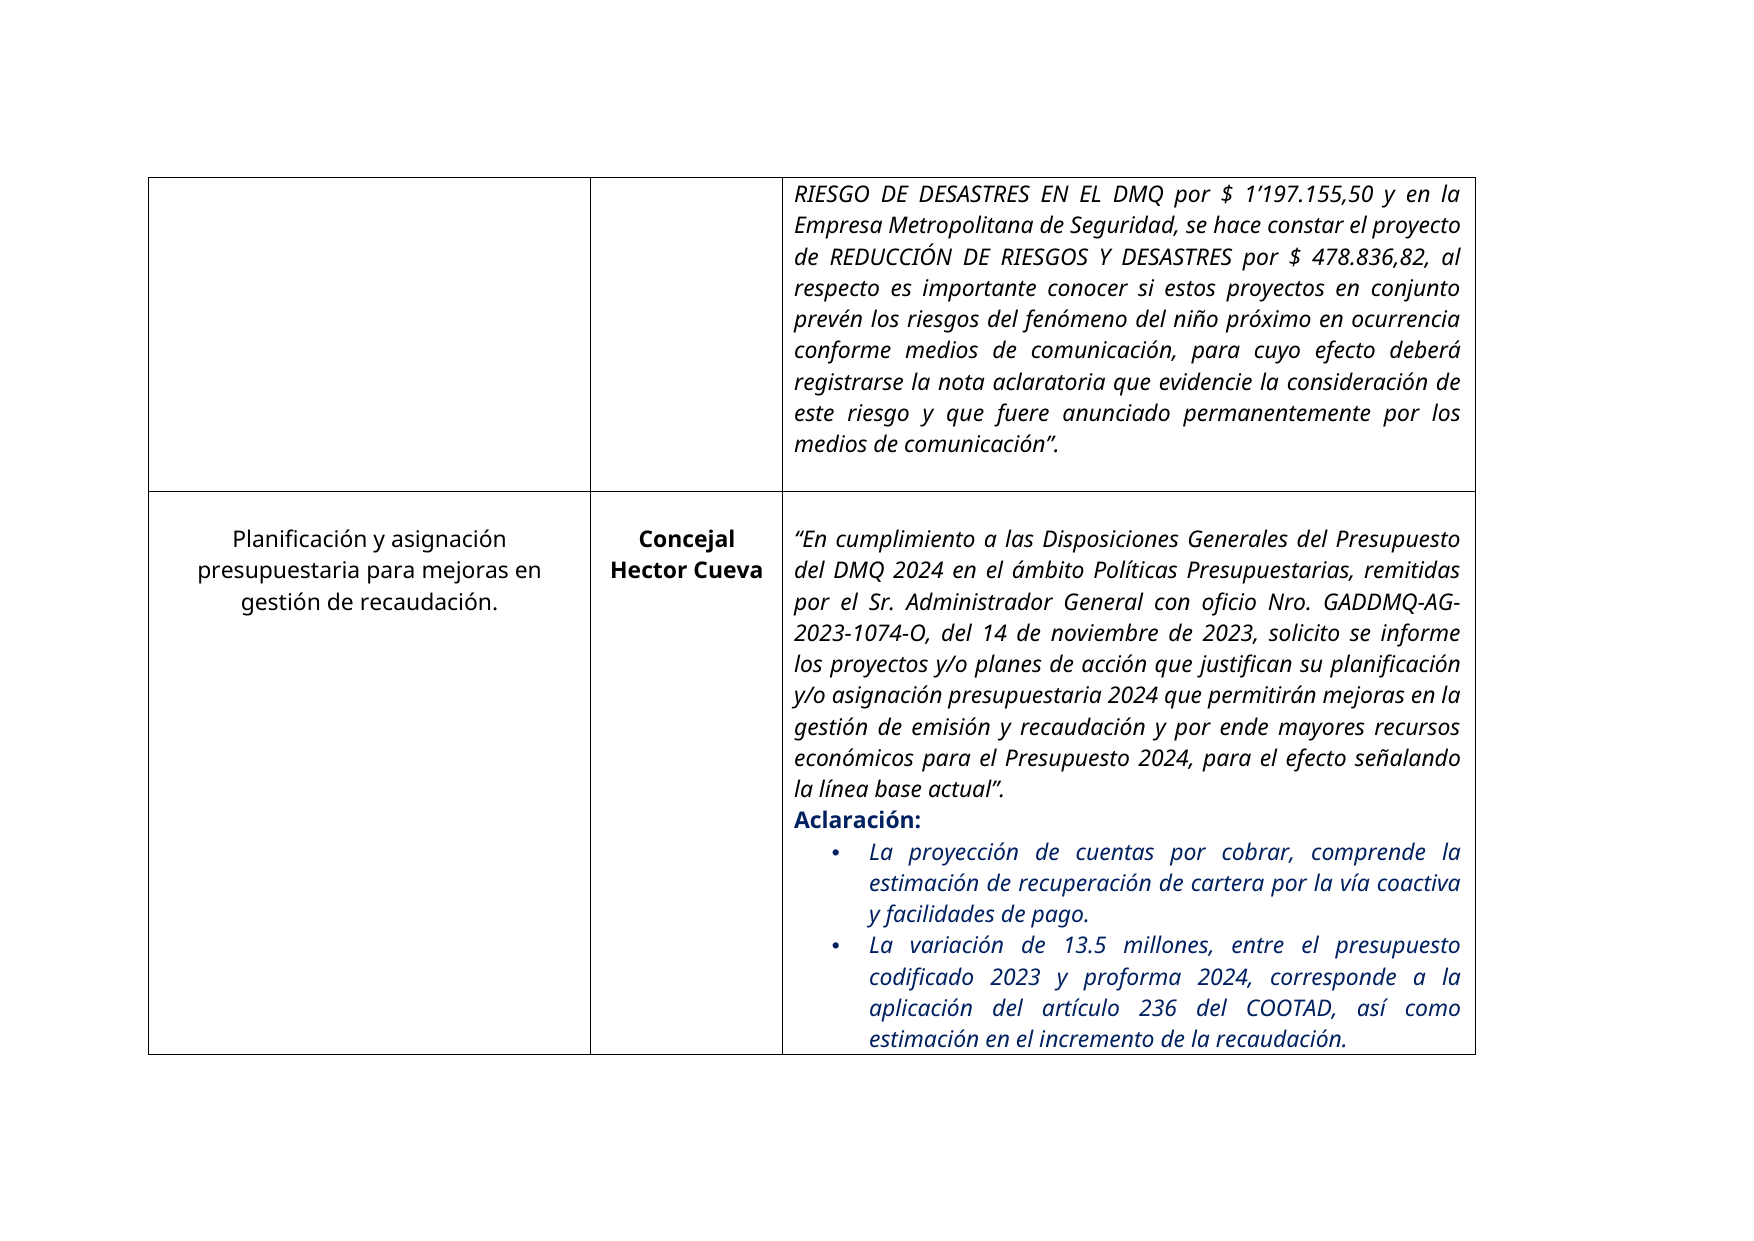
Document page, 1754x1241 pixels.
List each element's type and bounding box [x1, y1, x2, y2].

table_cell [149, 178, 590, 491]
table_cell [783, 492, 1475, 1054]
table_cell [149, 492, 590, 1054]
table_cell [591, 492, 782, 1054]
table_cell [783, 178, 1475, 491]
table_cell [591, 178, 782, 491]
